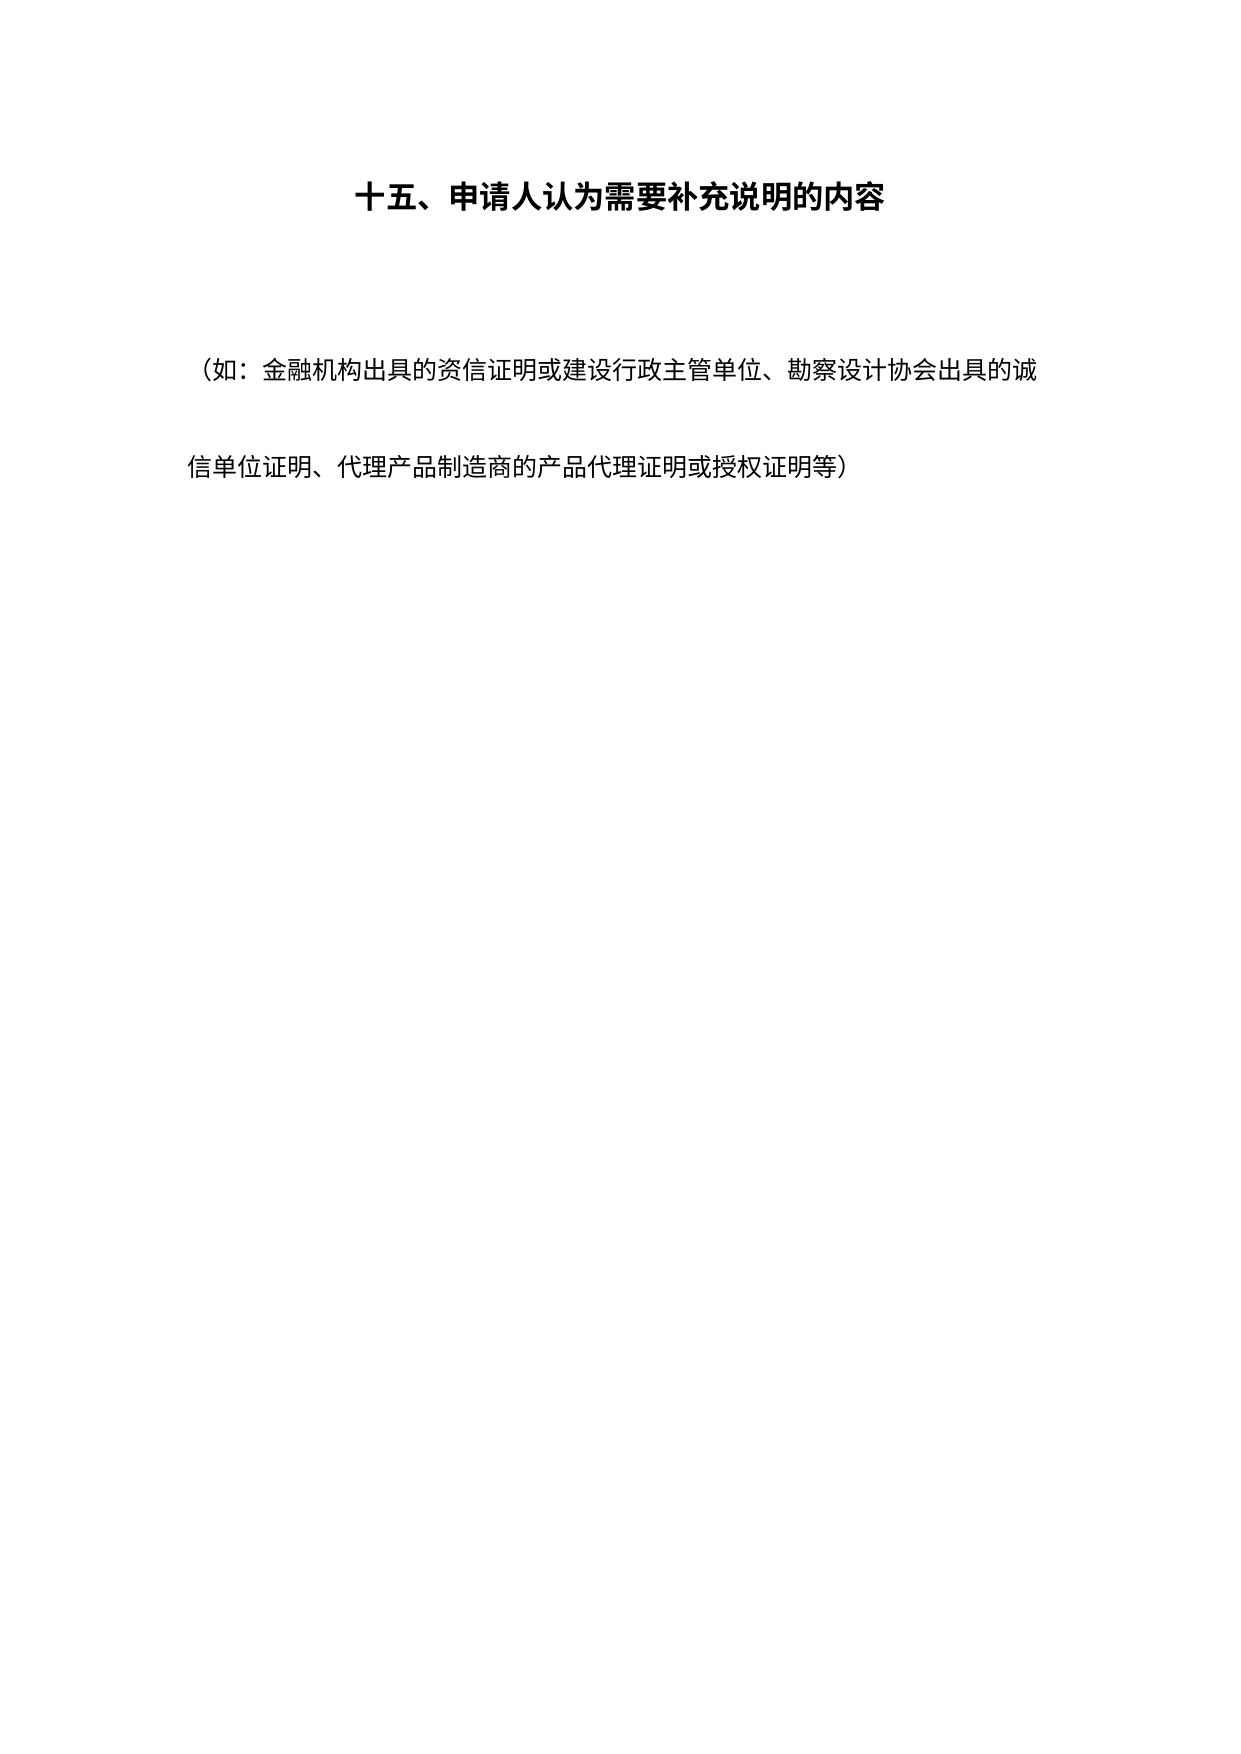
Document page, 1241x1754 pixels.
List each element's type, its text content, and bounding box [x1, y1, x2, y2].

text 十五、申请人认为需要补充说明的内容 [187, 162, 1053, 227]
text （如：金融机构出具的资信证明或建设行政主管单位、勘察设计协会出具的诚信单位证明、代理产品制造商的产品代理证明或授权证明等） [187, 336, 1053, 498]
